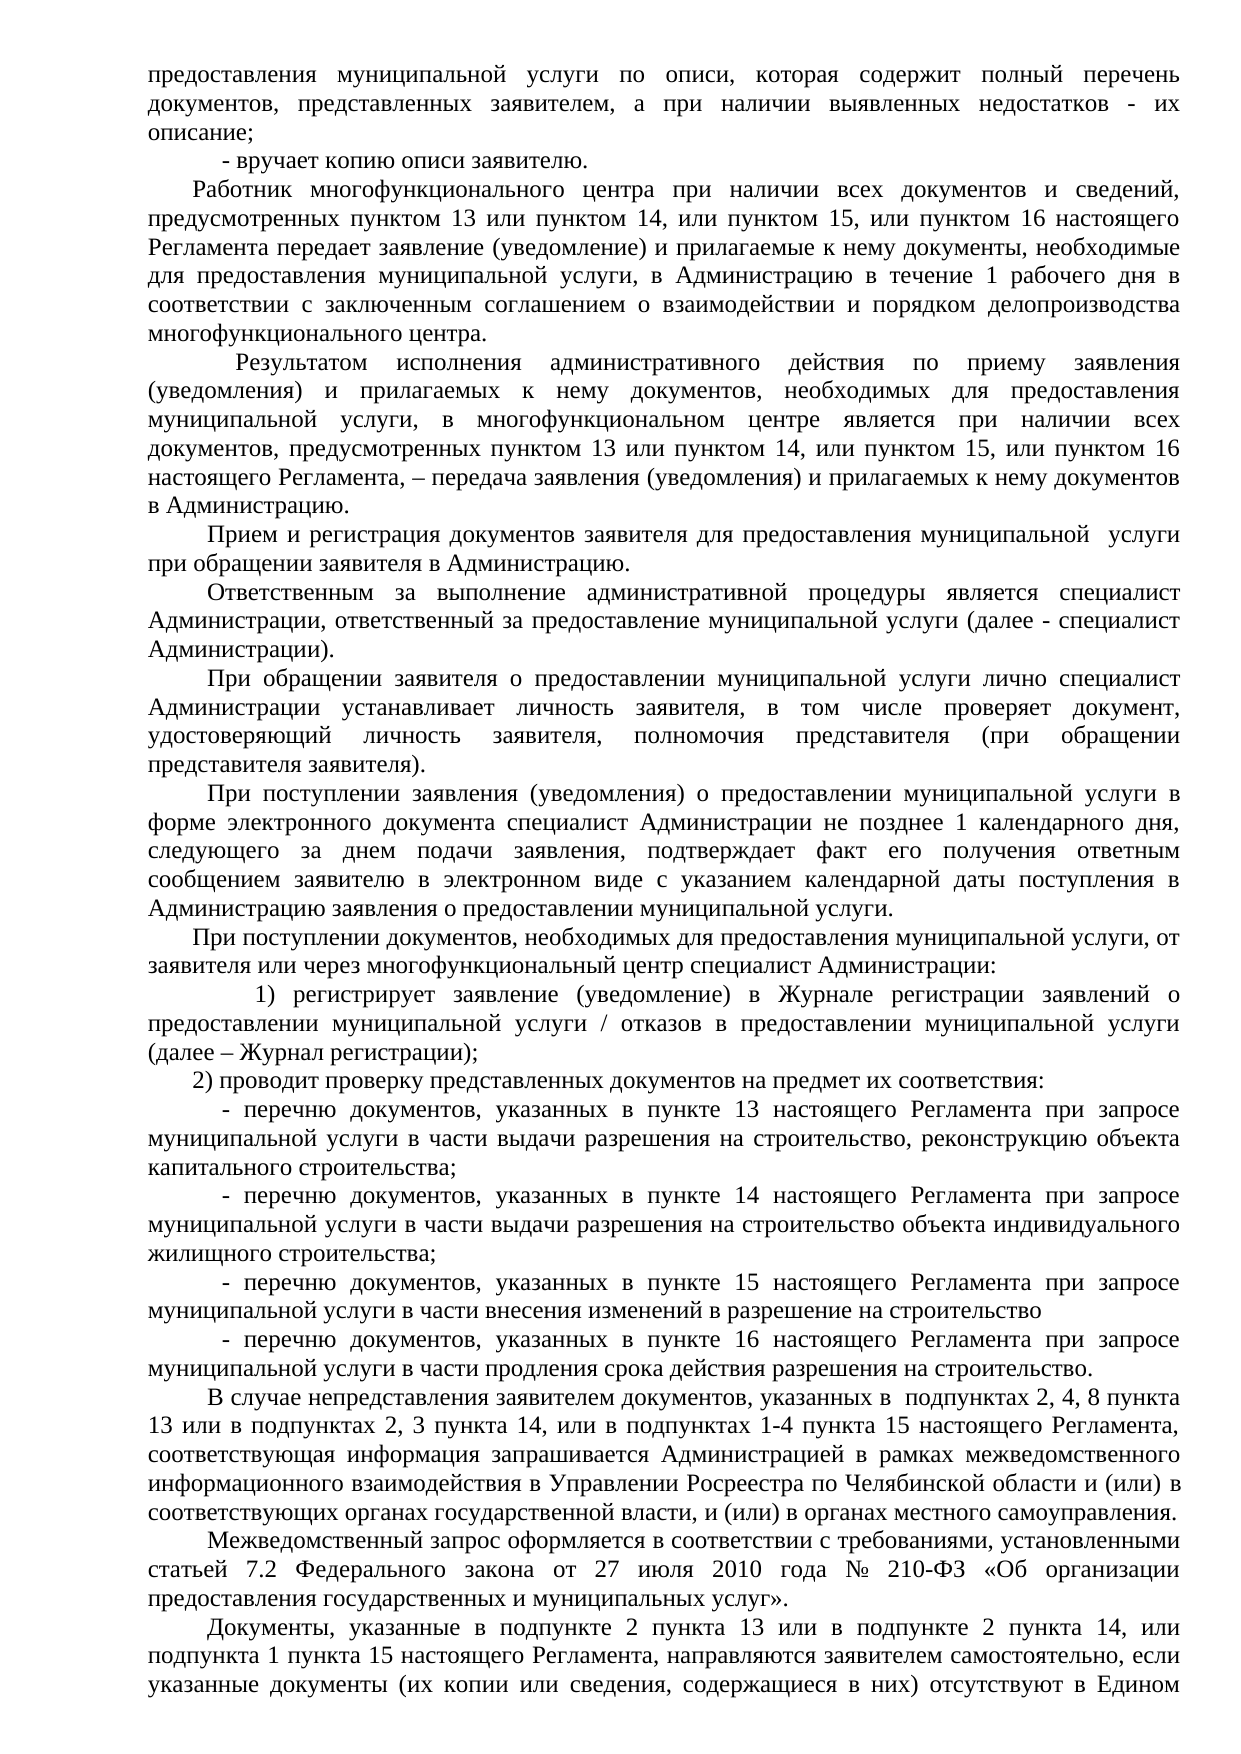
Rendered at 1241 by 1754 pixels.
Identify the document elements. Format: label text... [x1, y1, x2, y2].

text - вручает копию описи заявителю. [148, 145, 1181, 174]
text Прием и регистрация документов заявителя для предоставления муниципальной услуги при обращении заявителя в Администрацию. [148, 519, 1181, 577]
text При поступлении заявления (уведомления) о предоставлении муниципальной услуги в форме электронного документа специалист Администрации не позднее 1 календарного дня, следующего за днем подачи заявления, подтверждает факт его получения ответным сообщением заявителю в электронном виде с указанием календарной даты поступления в Администрацию заявления о предоставлении муниципальной услуги. [148, 778, 1181, 922]
text 2) проводит проверку представленных документов на предмет их соответствия: [148, 1065, 1181, 1094]
text При поступлении документов, необходимых для предоставления муниципальной услуги, от заявителя или через многофункциональный центр специалист Администрации: [148, 922, 1181, 979]
text Ответственным за выполнение административной процедуры является специалист Администрации, ответственный за предоставление муниципальной услуги (далее - специалист Администрации). [148, 577, 1181, 663]
text 1) регистрирует заявление (уведомление) в Журнале регистрации заявлений о предоставлении муниципальной услуги / отказов в предоставлении муниципальной услуги (далее – Журнал регистрации); [148, 979, 1181, 1065]
text - перечню документов, указанных в пункте 15 настоящего Регламента при запросе муниципальной услуги в части внесения изменений в разрешение на строительство [148, 1267, 1181, 1324]
text В случае непредставления заявителем документов, указанных в подпунктах 2, 4, 8 пункта 13 или в подпунктах 2, 3 пункта 14, или в подпунктах 1-4 пункта 15 настоящего Регламента, соответствующая информация запрашивается Администрацией в рамках межведомственного информационного взаимодействия в Управлении Росреестра по Челябинской области и (или) в соответствующих органах государственной власти, и (или) в органах местного самоуправления. [148, 1382, 1181, 1525]
text - перечню документов, указанных в пункте 13 настоящего Регламента при запросе муниципальной услуги в части выдачи разрешения на строительство, реконструкцию объекта капитального строительства; [148, 1094, 1181, 1180]
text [148, 59, 1181, 145]
text При обращении заявителя о предоставлении муниципальной услуги лично специалист Администрации устанавливает личность заявителя, в том числе проверяет документ, удостоверяющий личность заявителя, полномочия представителя (при обращении представителя заявителя). [148, 663, 1181, 778]
text - перечню документов, указанных в пункте 14 настоящего Регламента при запросе муниципальной услуги в части выдачи разрешения на строительство объекта индивидуального жилищного строительства; [148, 1180, 1181, 1267]
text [148, 1612, 1181, 1698]
text Межведомственный запрос оформляется в соответствии с требованиями, установленными статьей 7.2 Федерального закона от 27 июля 2010 года № 210-ФЗ «Об организации предоставления государственных и муниципальных услуг». [148, 1525, 1181, 1612]
text Результатом исполнения административного действия по приему заявления (уведомления) и прилагаемых к нему документов, необходимых для предоставления муниципальной услуги, в многофункциональном центре является при наличии всех документов, предусмотренных пунктом 13 или пунктом 14, или пунктом 15, или пунктом 16 настоящего Регламента, – передача заявления (уведомления) и прилагаемых к нему документов в Администрацию. [148, 347, 1181, 519]
text - перечню документов, указанных в пункте 16 настоящего Регламента при запросе муниципальной услуги в части продления срока действия разрешения на строительство. [148, 1324, 1181, 1382]
text Работник многофункционального центра при наличии всех документов и сведений, предусмотренных пунктом 13 или пунктом 14, или пунктом 15, или пунктом 16 настоящего Регламента передает заявление (уведомление) и прилагаемые к нему документы, необходимые для предоставления муниципальной услуги, в Администрацию в течение 1 рабочего дня в соответствии с заключенным соглашением о взаимодействии и порядком делопроизводства многофункционального центра. [148, 174, 1181, 347]
